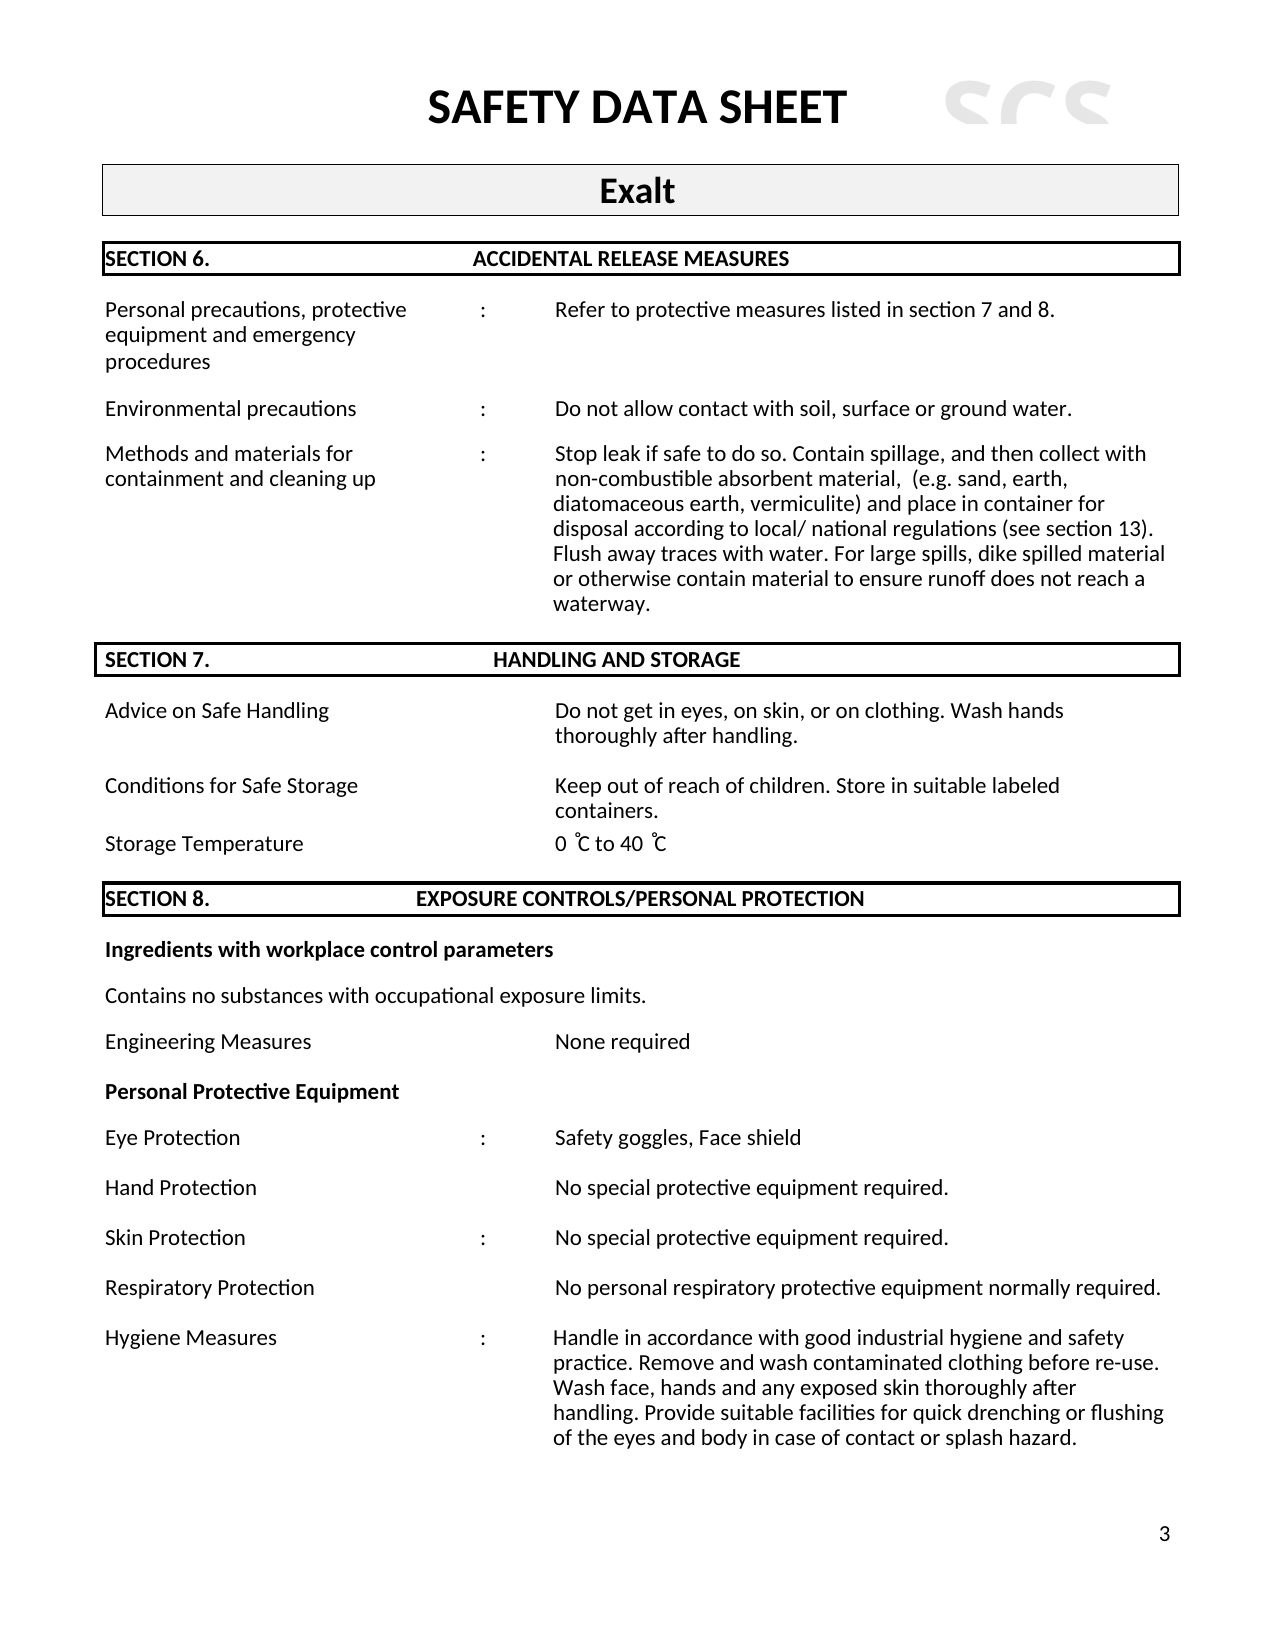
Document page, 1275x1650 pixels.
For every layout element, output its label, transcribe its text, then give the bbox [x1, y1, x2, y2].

text equipment and emergency [105, 322, 1170, 347]
text Skin Protection : No special protective equipment required. [105, 1225, 1170, 1250]
text Hand Protection No special protective equipment required. [105, 1175, 1170, 1200]
text waterway. [105, 592, 1170, 617]
text Eye Protection : Safety goggles, Face shield [105, 1125, 1170, 1150]
text diatomaceous earth, vermiculite) and place in container for [105, 492, 1170, 517]
text Flush away traces with water. For large spills, dike spilled material [105, 542, 1170, 567]
text Engineering Measures None required [105, 1029, 1170, 1054]
text of the eyes and body in case of contact or splash hazard. [105, 1425, 1170, 1450]
text Personal Protective Equipment [105, 1079, 1170, 1104]
text Advice on Safe Handling Do not get in eyes, on skin, or on clothing. Wash hands thoroughly after handling. [105, 698, 1170, 748]
text Ingredients with workplace control parameters [105, 938, 1170, 963]
text or otherwise contain material to ensure runoff does not reach a [105, 567, 1170, 592]
text Wash face, hands and any exposed skin thoroughly after [105, 1375, 1170, 1400]
text Respiratory Protection No personal respiratory protective equipment normally required. [105, 1275, 1170, 1300]
text disposal according to local/ national regulations (see section 13). [105, 517, 1170, 542]
text handling. Provide suitable facilities for quick drenching or flushing [105, 1400, 1170, 1425]
text SECTION 8. EXPOSURE CONTROLS/PERSONAL PROTECTION [105, 885, 1178, 914]
text procedures [105, 347, 1170, 375]
text SECTION 7. HANDLING AND STORAGE [97, 645, 1178, 674]
text Methods and materials for : Stop leak if safe to do so. Contain spillage, and then collect with containment and cleaning up non-combustible absorbent material, (e.g. sand, earth, [105, 442, 1170, 492]
text Hygiene Measures : Handle in accordance with good industrial hygiene and safety [105, 1325, 1170, 1350]
text Storage Temperature 0 ̊C to 40 ̊C [105, 831, 1170, 856]
text Personal precautions, protective : Refer to protective measures listed in section 7 and 8. [105, 297, 1170, 322]
text containers. [480, 798, 1170, 823]
text Contains no substances with occupational exposure limits. [105, 983, 1170, 1008]
text Environmental precautions : Do not allow contact with soil, surface or ground water. [105, 396, 1170, 421]
text SECTION 6. ACCIDENTAL RELEASE MEASURES [105, 244, 1178, 273]
text practice. Remove and wash contaminated clothing before re-use. [105, 1350, 1170, 1375]
text Conditions for Safe Storage Keep out of reach of children. Store in suitable labeled [105, 773, 1170, 798]
